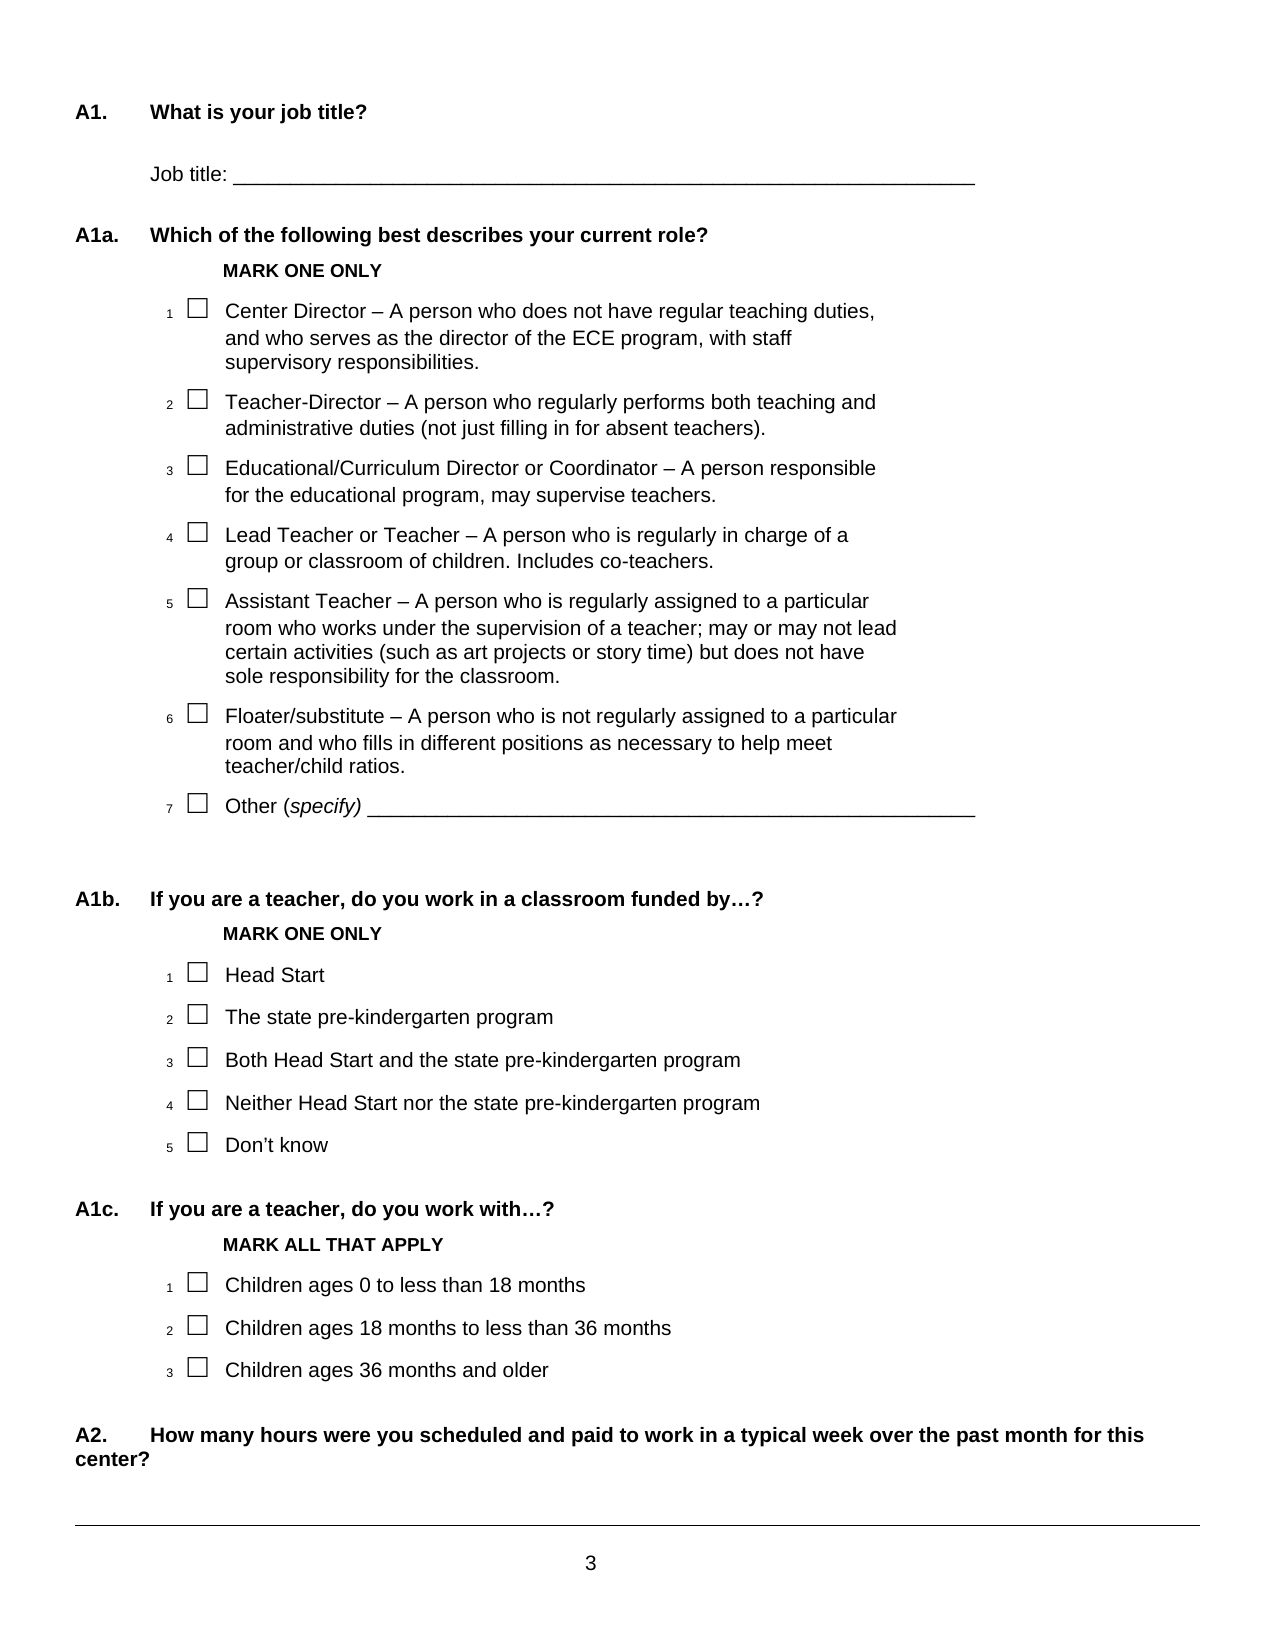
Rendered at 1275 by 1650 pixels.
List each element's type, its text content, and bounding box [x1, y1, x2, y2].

text 4 □ Lead Teacher or Teacher – A person who is regularly in charge of a group or classroom of children. Includes co-teachers. [159, 511, 900, 573]
text mark one only [159, 259, 1200, 281]
text 2 □ Teacher-Director – A person who regularly performs both teaching and administrative duties (not just filling in for absent teachers). [159, 378, 900, 440]
text 2 □ The state pre-kindergarten program [159, 993, 900, 1032]
text 3 □ Children ages 36 months and older [159, 1347, 900, 1385]
text A1. What is your job title? [75, 100, 1162, 124]
text Job title: [150, 161, 1200, 185]
text mark all that apply [159, 1233, 1200, 1255]
text 1 □ Children ages 0 to less than 18 months [159, 1261, 900, 1300]
text 1 □ Center Director – A person who does not have regular teaching duties, and who serves as the director of the ECE program, with staff supervisory responsibilities. [159, 287, 900, 373]
text mark one only [159, 923, 1200, 944]
text 2 □ Children ages 18 months to less than 36 months [159, 1304, 900, 1342]
text 1 □ Head Start [159, 951, 900, 989]
text 4 □ Neither Head Start nor the state pre-kindergarten program [159, 1078, 900, 1117]
text A2. How many hours were you scheduled and paid to work in a typical week over the past month for this center? [75, 1422, 1162, 1470]
text 3 □ Educational/Curriculum Director or Coordinator – A person responsible for the educational program, may supervise teachers. [159, 444, 900, 507]
text 5 □ Assistant Teacher – A person who is regularly assigned to a particular room who works under the supervision of a teacher; may or may not lead certain activities (such as art projects or story time) but does not have sole responsibility for the classroom. [159, 577, 900, 688]
text A1c. If you are a teacher, do you work with…? [75, 1197, 1200, 1221]
text A1a. Which of the following best describes your current role? [75, 223, 1200, 247]
text 3 □ Both Head Start and the state pre-kindergarten program [159, 1036, 900, 1074]
text A1b. If you are a teacher, do you work in a classroom funded by…? [75, 886, 1200, 910]
text 7 □ Other (specify) [159, 782, 900, 821]
text 6 □ Floater/substitute – A person who is not regularly assigned to a particular room and who fills in different positions as necessary to help meet teacher/child ratios. [159, 692, 900, 778]
text 5 □ Don’t know [159, 1121, 900, 1159]
